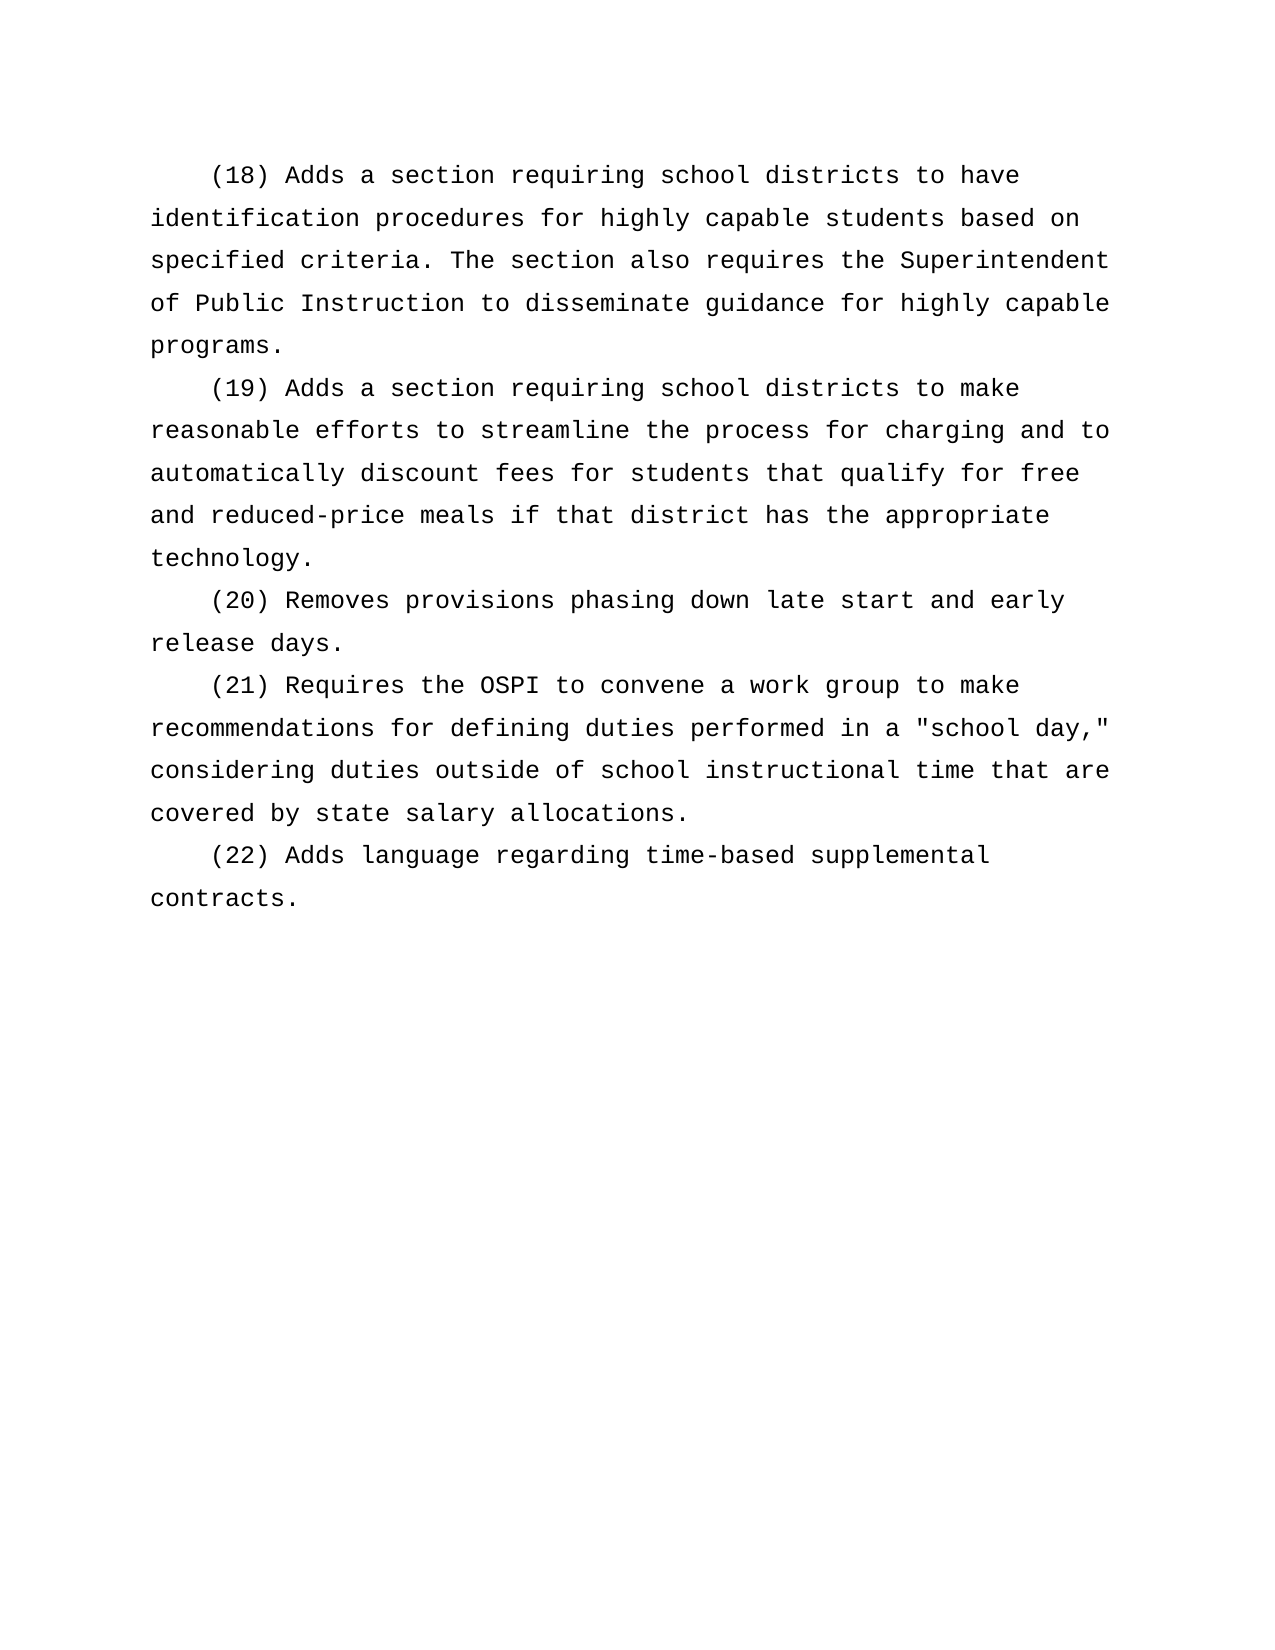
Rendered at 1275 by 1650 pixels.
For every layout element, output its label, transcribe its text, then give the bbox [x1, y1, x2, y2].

text (19) Adds a section requiring school districts to make reasonable efforts to streamline the process for charging and to automatically discount fees for students that qualify for free and reduced-price meals if that district has the appropriate technology. [150, 362, 1125, 575]
text (20) Removes provisions phasing down late start and early release days. [150, 575, 1125, 660]
text (21) Requires the OSPI to convene a work group to make recommendations for defining duties performed in a "school day," considering duties outside of school instructional time that are covered by state salary allocations. [150, 660, 1125, 830]
text (22) Adds language regarding time-based supplemental contracts. [150, 830, 1125, 915]
text (18) Adds a section requiring school districts to have identification procedures for highly capable students based on specified criteria. The section also requires the Superintendent of Public Instruction to disseminate guidance for highly capable programs. [150, 150, 1125, 362]
